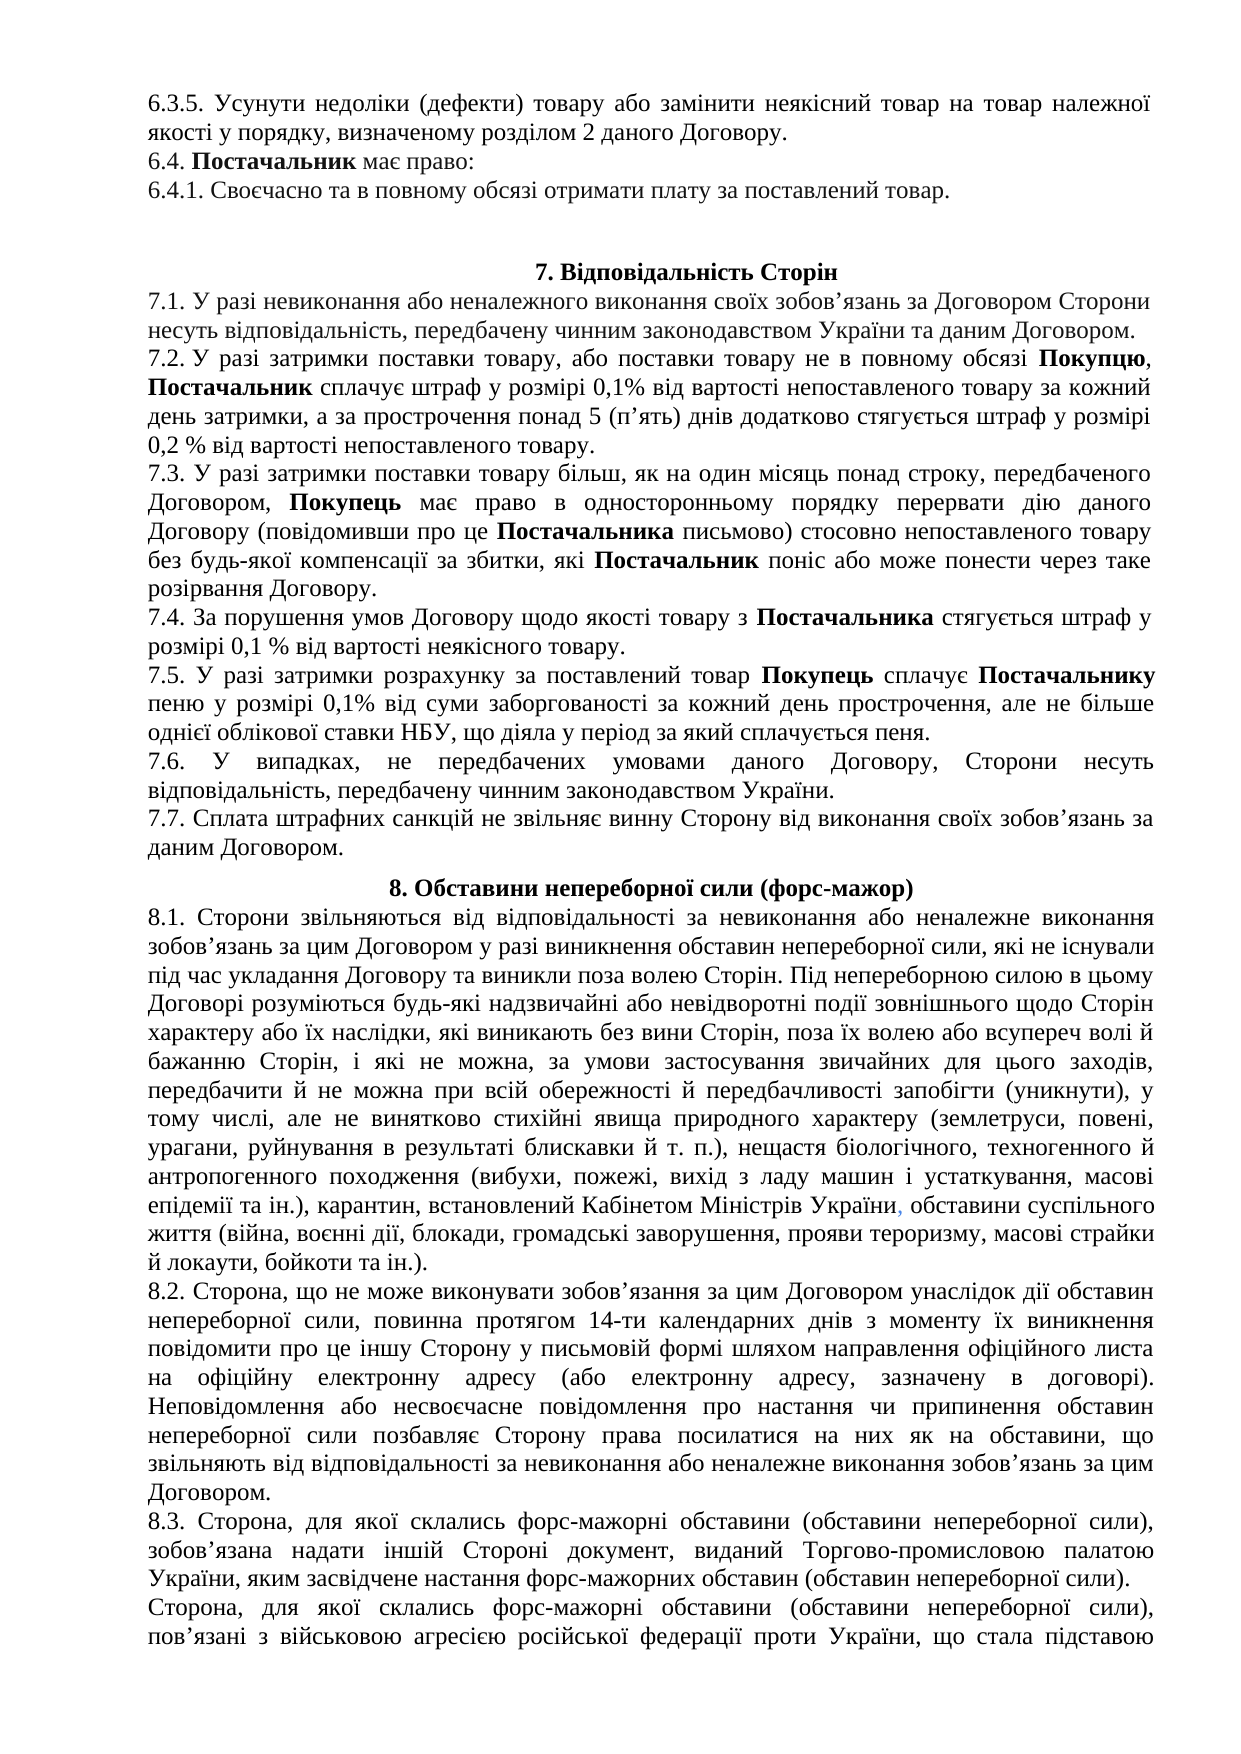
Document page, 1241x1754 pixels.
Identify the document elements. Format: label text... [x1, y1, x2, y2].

text 6.3.5. Усунути недоліки (дефекти) товару або замінити неякісний товар на товар належної якості у порядку, визначеному розділом 2 даного Договору. [148, 88, 1152, 146]
text 7.1. У разі невиконання або неналежного виконання своїх зобов’язань за Договором Сторони несуть відповідальність, передбачену чинним законодавством України та даним Договором. [148, 286, 1152, 343]
text 7. Відповідальність Сторін [148, 257, 1152, 286]
text 6.4. Постачальник має право: [148, 146, 1152, 175]
text 8.2. Сторона, що не може виконувати зобов’язання за цим Договором унаслідок дії обставин непереборної сили, повинна протягом 14-ти календарних днів з моменту їх виникнення повідомити про це іншу Сторону у письмовій формі шляхом направлення офіційного листа на офіційну електронну адресу (або електронну адресу, зазначену в договорі). Неповідомлення або несвоєчасне повідомлення про настання чи припинення обставин непереборної сили позбавляє Сторону права посилатися на них як на обставини, що звільняють від відповідальності за невиконання або неналежне виконання зобов’язань за цим Договором. [148, 1276, 1155, 1506]
text 7.4. За порушення умов Договору щодо якості товару з Постачальника стягується штраф у розмірі 0,1 % від вартості неякісного товару. [148, 602, 1152, 660]
text 8.3. Сторона, для якої склались форс-мажорні обставини (обставини непереборної сили), зобов’язана надати іншій Стороні документ, виданий Торгово-промисловою палатою України, яким засвідчене настання форс-мажорних обставин (обставин непереборної сили). [148, 1506, 1155, 1592]
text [148, 1592, 1155, 1650]
text 7.6. У випадках, не передбачених умовами даного Договору, Сторони несуть відповідальність, передбачену чинним законодавством України. [148, 746, 1155, 803]
text 8.1. Сторони звільняються від відповідальності за невиконання або неналежне виконання зобов’язань за цим Договором у разі виникнення обставин непереборної сили, які не існували під час укладання Договору та виникли поза волею Сторін. Під непереборною силою в цьому Договорі розуміються будь-які надзвичайні або невідворотні події зовнішнього щодо Сторін характеру або їх наслідки, які виникають без вини Сторін, поза їх волею або всупереч волі й бажанню Сторін, і які не можна, за умови застосування звичайних для цього заходів, передбачити й не можна при всій обережності й передбачливості запобігти (уникнути), у тому числі, але не винятково стихійні явища природного характеру (землетруси, повені, урагани, руйнування в результаті блискавки й т. п.), нещастя біологічного, техногенного й антропогенного походження (вибухи, пожежі, вихід з ладу машин і устаткування, масові епідемії та ін.), карантин, встановлений Кабінетом Міністрів України, обставини суспільного життя (війна, воєнні дії, блокади, громадські заворушення, прояви тероризму, масові страйки й локаути, бойкоти та ін.). [148, 902, 1155, 1276]
text 7.7. Сплата штрафних санкцій не звільняє винну Сторону від виконання своїх зобов’язань за даним Договором. [148, 803, 1155, 861]
text 7.5. У разі затримки розрахунку за поставлений товар Покупець сплачує Постачальнику пеню у розмірі 0,1% від суми заборгованості за кожний день прострочення, але не більше однієї облікової ставки НБУ, що діяла у період за який сплачується пеня. [148, 660, 1155, 746]
text 7.3. У разі затримки поставки товару більш, як на один місяць понад строку, передбаченого Договором, Покупець має право в односторонньому порядку перервати дію даного Договору (повідомивши про це Постачальника письмово) стосовно непоставленого товару без будь-якої компенсації за збитки, які Постачальник поніс або може понести через таке розірвання Договору. [148, 458, 1152, 602]
text 7.2. У разі затримки поставки товару, або поставки товару не в повному обсязі Покупцю, Постачальник сплачує штраф у розмірі 0,1% від вартості непоставленого товару за кожний день затримки, а за прострочення понад 5 (п’ять) днів додатково стягується штраф у розмірі 0,2 % від вартості непоставленого товару. [148, 343, 1152, 458]
text 6.4.1. Своєчасно та в повному обсязі отримати плату за поставлений товар. [148, 175, 1152, 203]
text 8. Обставини непереборної сили (форс-мажор) [148, 873, 1155, 902]
